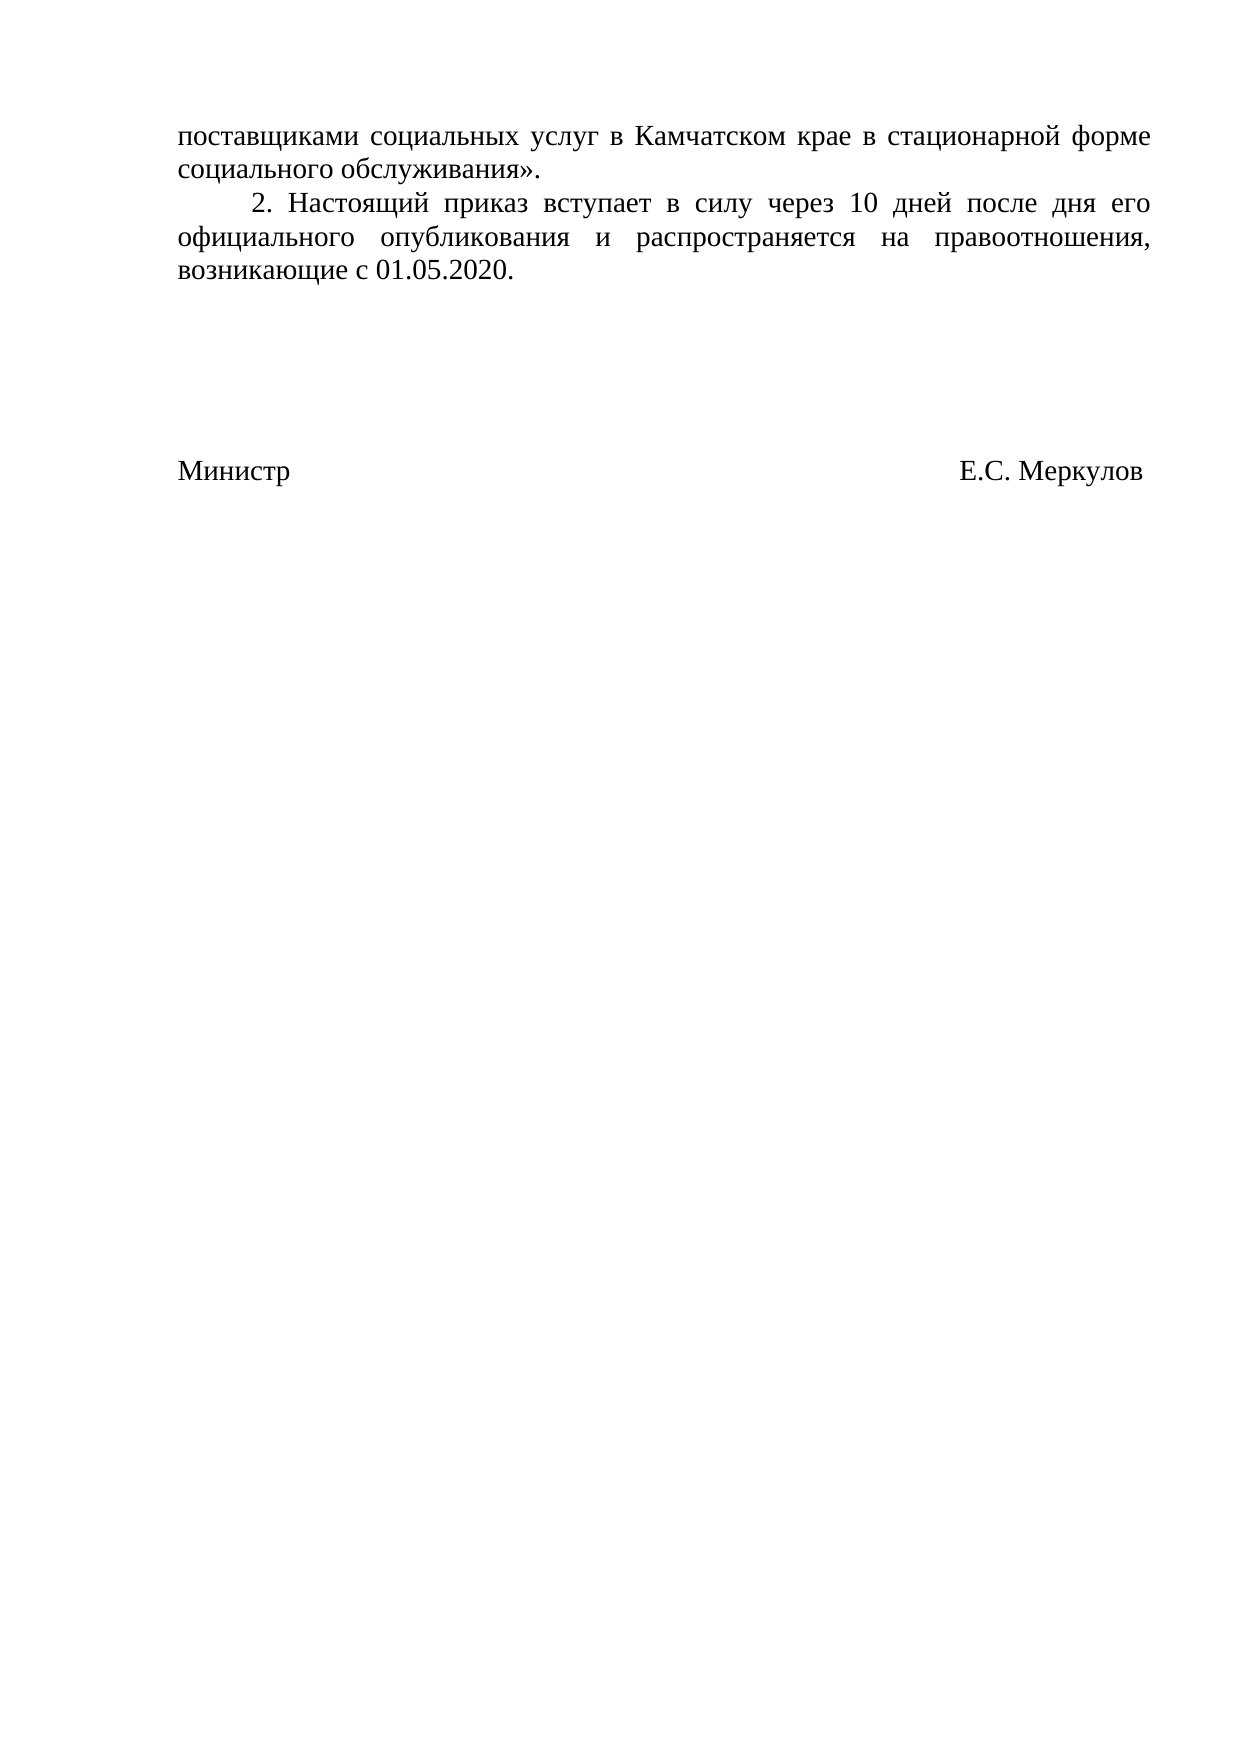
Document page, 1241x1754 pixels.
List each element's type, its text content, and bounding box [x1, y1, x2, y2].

list 2. Настоящий приказ вступает в силу через 10 дней после дня его официального опубликования и распространяется на правоотношения, возникающие с 01.05.2020. [177, 185, 1152, 286]
text Министр Е.С. Меркулов [177, 453, 1152, 487]
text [177, 118, 1152, 185]
